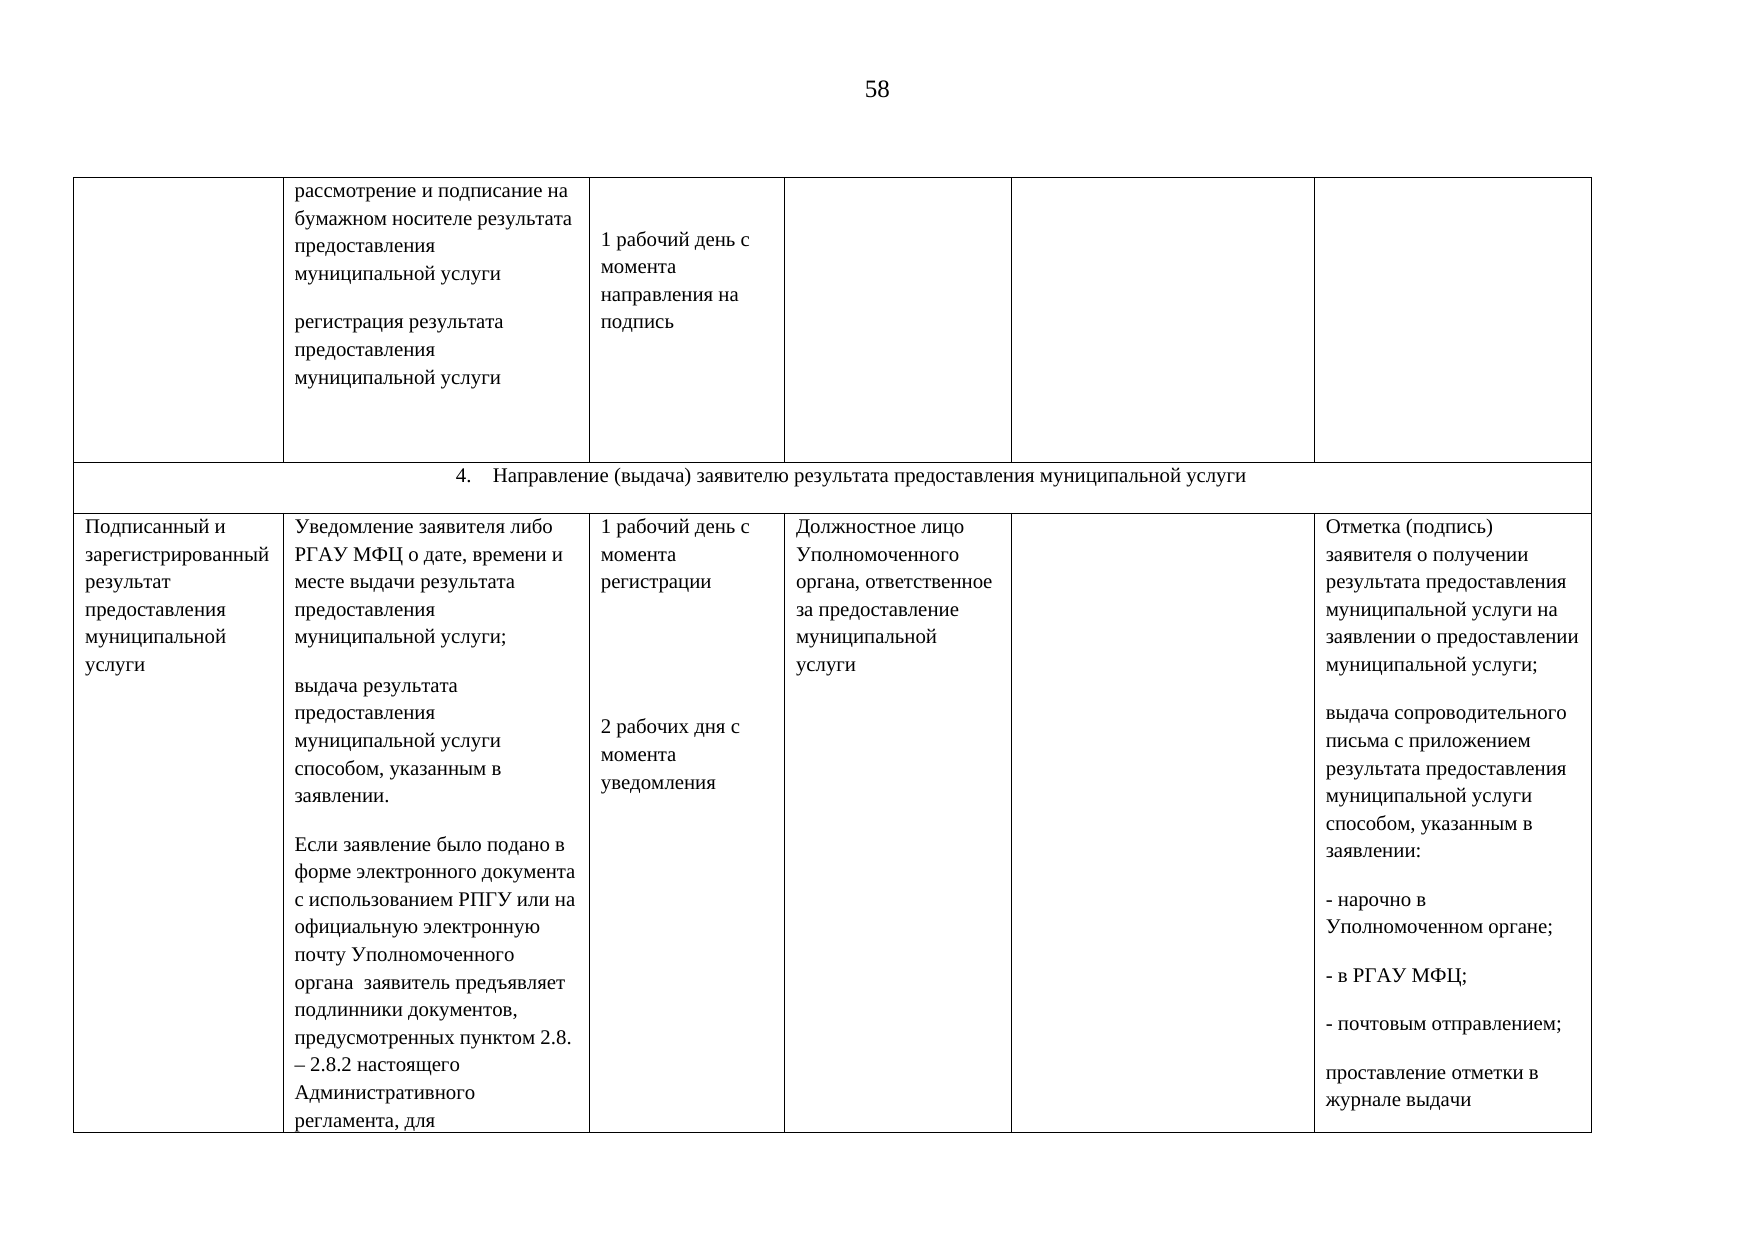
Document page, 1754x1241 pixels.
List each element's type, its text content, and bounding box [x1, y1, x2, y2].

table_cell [1315, 514, 1591, 1132]
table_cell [590, 514, 784, 1132]
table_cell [785, 178, 1011, 462]
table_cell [74, 514, 283, 1132]
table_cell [1012, 178, 1314, 462]
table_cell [785, 514, 1011, 1132]
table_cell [590, 178, 784, 462]
table_cell [1012, 514, 1314, 1132]
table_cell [284, 178, 589, 462]
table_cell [1315, 178, 1591, 462]
table_cell Направление (выдача) заявителю результата предоставления муниципальной услуги [74, 463, 1591, 513]
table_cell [74, 178, 283, 462]
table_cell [284, 514, 589, 1132]
